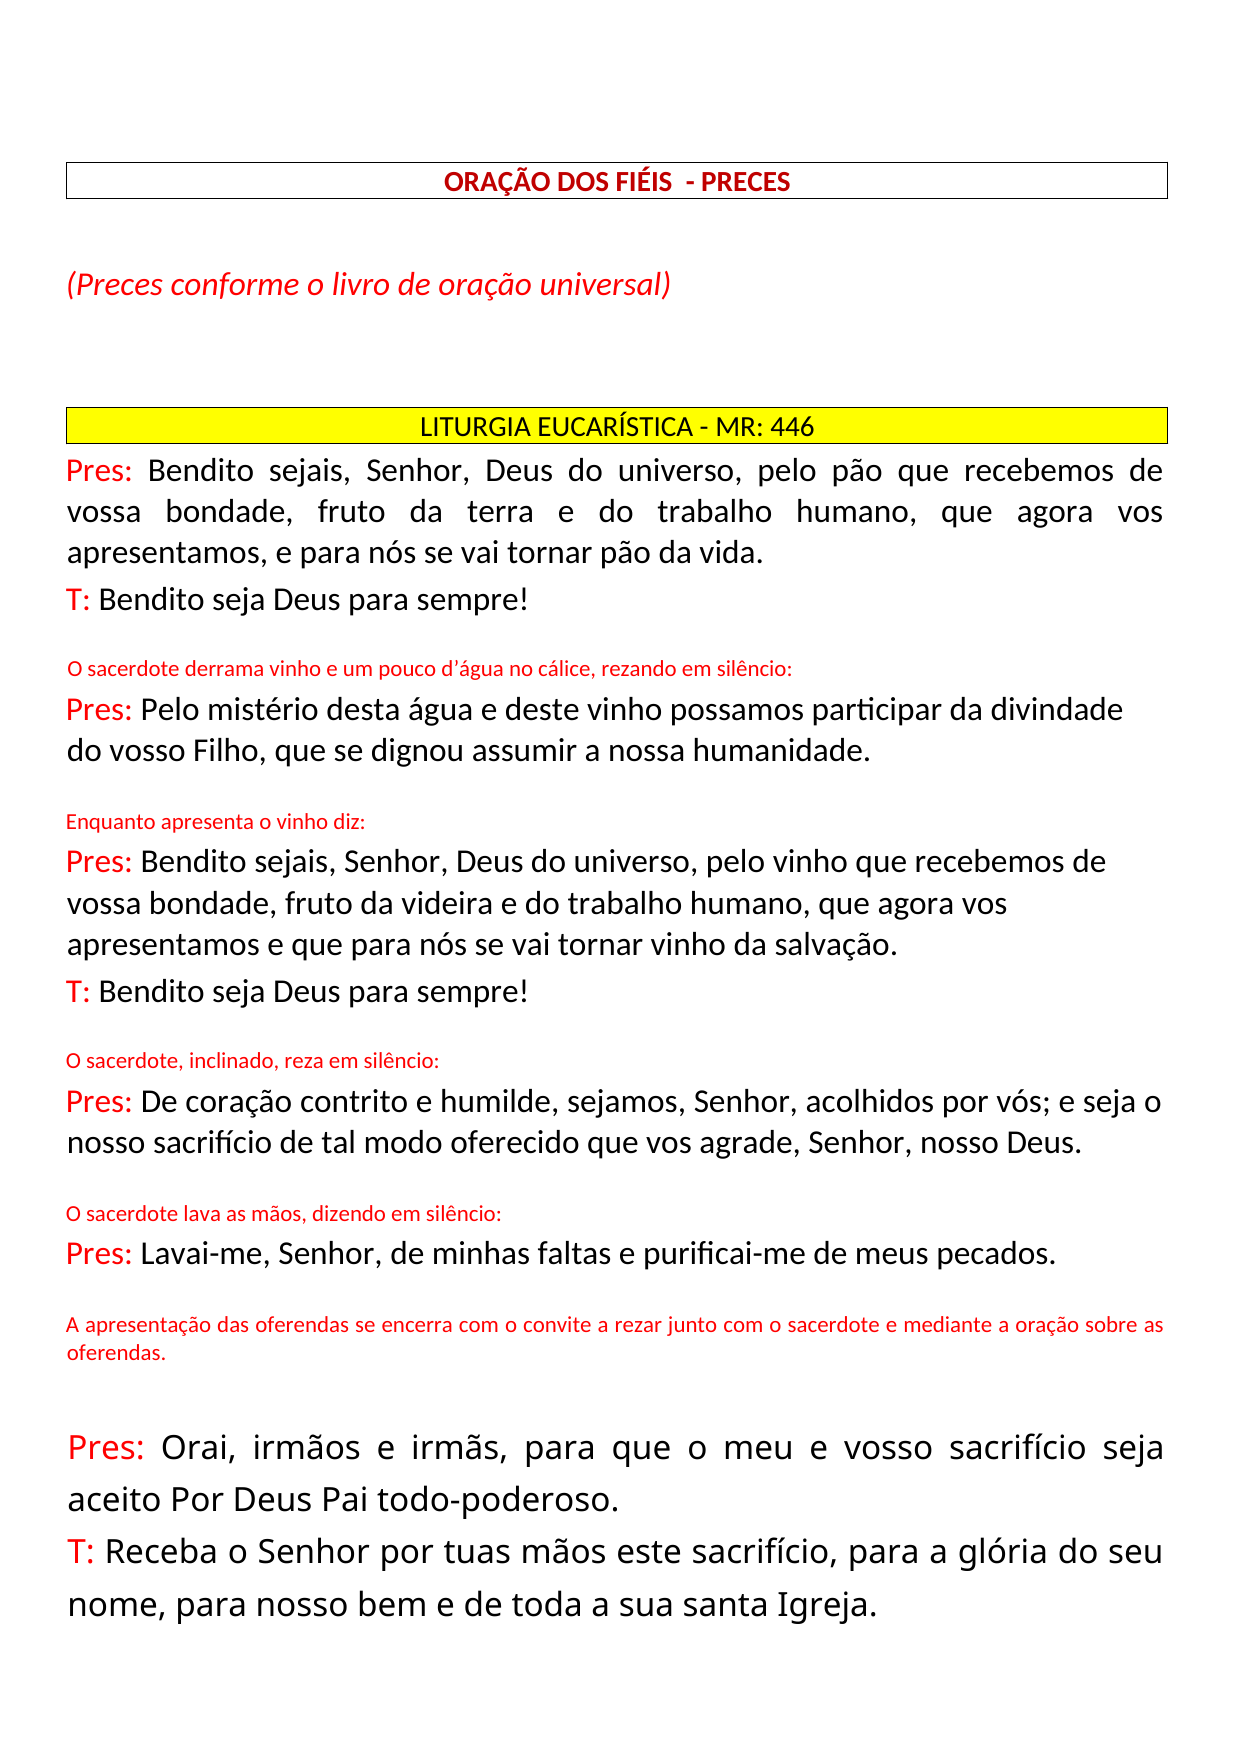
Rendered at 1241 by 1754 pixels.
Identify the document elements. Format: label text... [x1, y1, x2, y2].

text Pres: Orai, irmãos e irmãs, para que o meu e vosso sacrifício seja aceito Por Deus Pai todo-poderoso. [67, 1424, 1166, 1522]
text LITURGIA EUCARÍSTICA - MR: 446 [67, 408, 1167, 443]
text T: Bendito seja Deus para sempre! [66, 970, 1166, 1011]
text O sacerdote lava as mãos, dizendo em silêncio: [66, 1199, 1166, 1227]
text T: Receba o Senhor por tuas mãos este sacrifício, para a glória do seu nome, para nosso bem e de toda a sua santa Igreja. [67, 1528, 1166, 1626]
text T: Bendito seja Deus para sempre! [66, 578, 1166, 619]
text O sacerdote, inclinado, reza em silêncio: [66, 1046, 1166, 1074]
text Pres: Lavai-me, Senhor, de minhas faltas e purificai-me de meus pecados. [66, 1232, 1164, 1273]
text Enquanto apresenta o vinho diz: [66, 807, 1166, 835]
text O sacerdote derrama vinho e um pouco d’água no cálice, rezando em silêncio: [67, 654, 1166, 682]
text Pres: Bendito sejais, Senhor, Deus do universo, pelo vinho que recebemos de vossa bondade, fruto da videira e do trabalho humano, que agora vos apresentamos e que para nós se vai tornar vinho da salvação. [66, 841, 1164, 964]
text Pres: Bendito sejais, Senhor, Deus do universo, pelo pão que recebemos de vossa bondade, fruto da terra e do trabalho humano, que agora vos apresentamos, e para nós se vai tornar pão da vida. [66, 448, 1164, 572]
text Pres: Pelo mistério desta água e deste vinho possamos participar da divindade do vosso Filho, que se dignou assumir a nossa humanidade. [66, 688, 1164, 770]
text Pres: De coração contrito e humilde, sejamos, Senhor, acolhidos por vós; e seja o nosso sacrifício de tal modo oferecido que vos agrade, Senhor, nosso Deus. [66, 1080, 1164, 1162]
text A apresentação das oferendas se encerra com o convite a rezar junto com o sacerdote e mediante a oração sobre as oferendas. [66, 1310, 1166, 1366]
text ORAÇÃO DOS FIÉIS - PRECES [67, 163, 1167, 198]
text (Preces conforme o livro de oração universal) [66, 263, 1164, 304]
